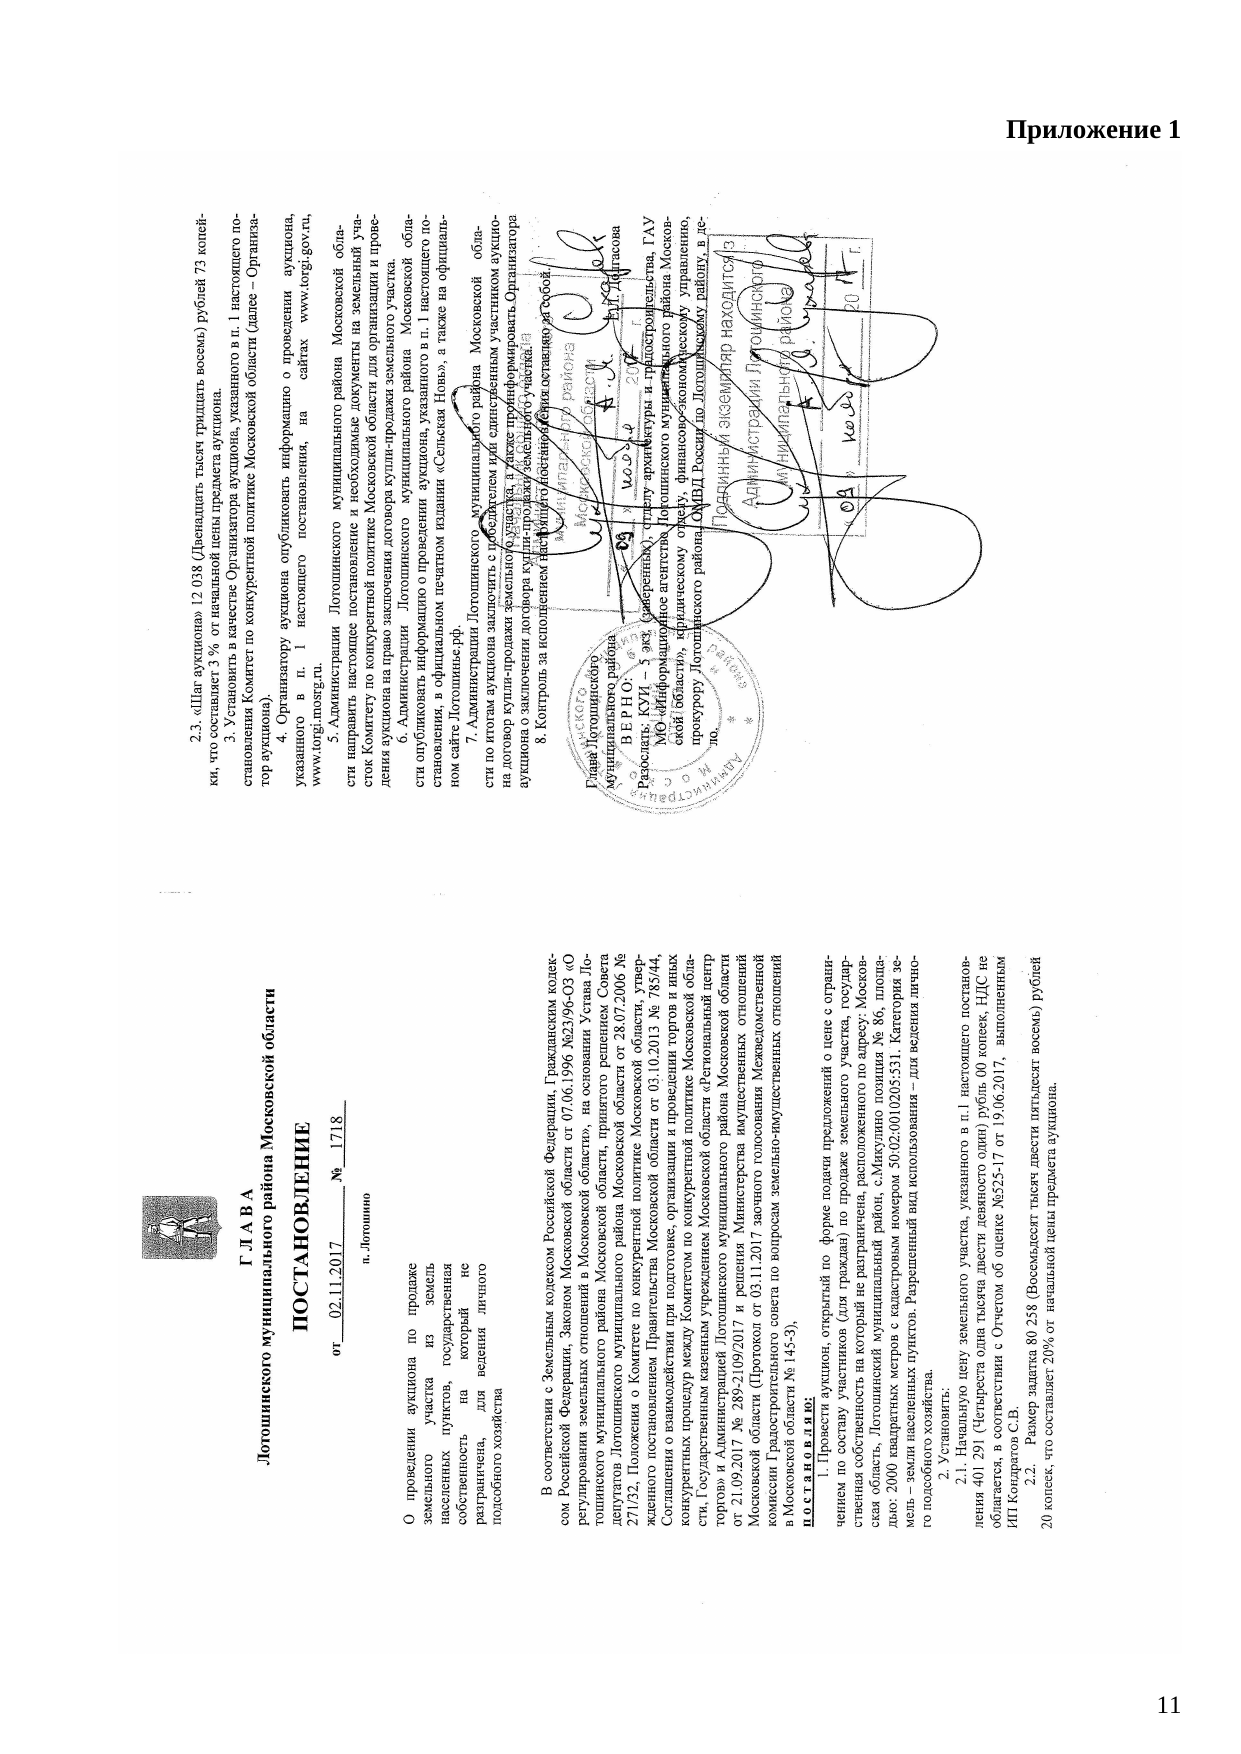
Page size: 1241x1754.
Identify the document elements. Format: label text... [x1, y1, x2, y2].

subtitle Приложение 1 [118, 114, 1181, 145]
picture [118, 151, 1182, 1654]
